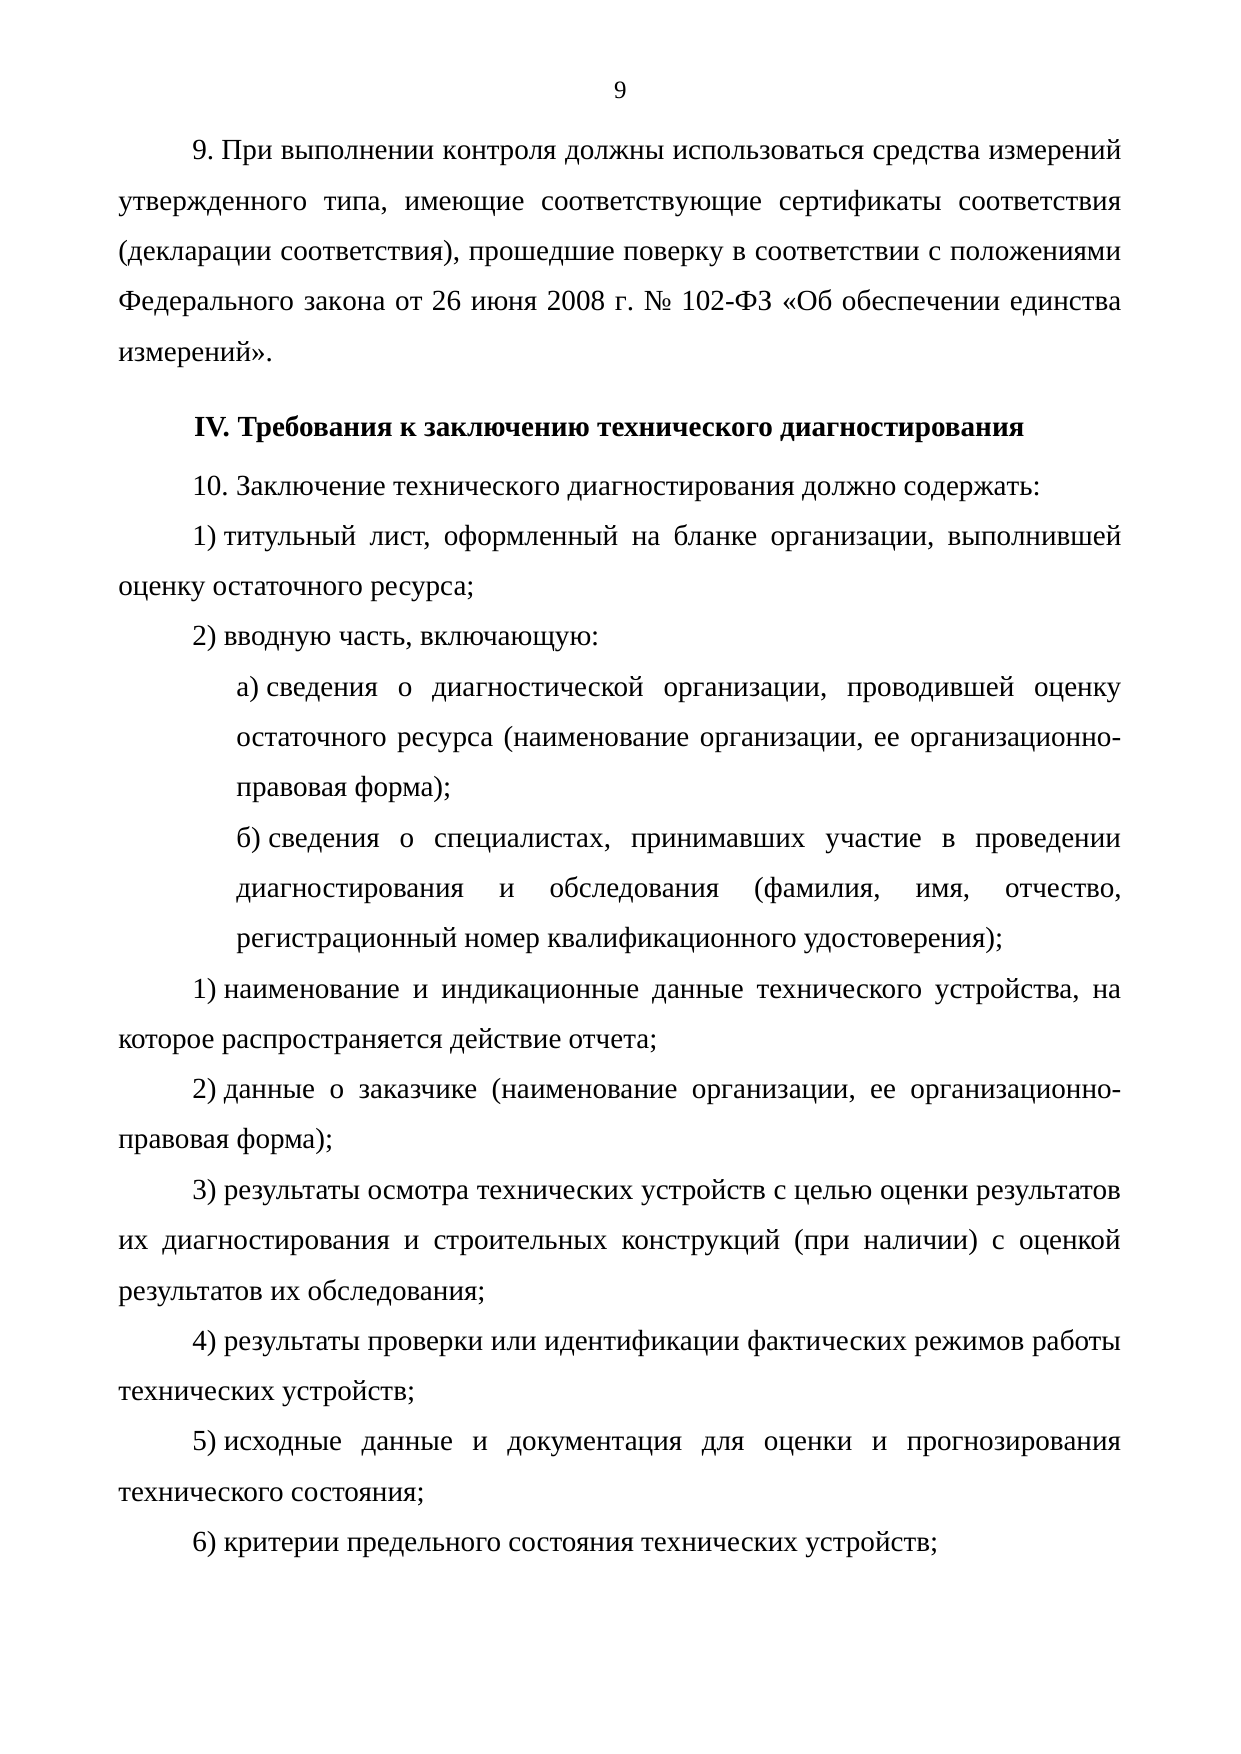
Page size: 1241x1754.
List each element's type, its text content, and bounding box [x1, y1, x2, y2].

list сведения о диагностической организации, проводившей оценку остаточного ресурса (наименование организации, ее организационно-правовая форма); [236, 669, 1122, 803]
text данные о заказчике (наименование организации, ее организационно-правовая форма); [118, 1071, 1122, 1155]
text вводную часть, включающую: [118, 618, 1122, 652]
text При выполнении контроля должны использоваться средства измерений утвержденного типа, имеющие соответствующие сертификаты соответствия (декларации соответствия), прошедшие поверку в соответствии с положениями Федерального закона от 26 июня 2008 г. № 102-ФЗ «Об обеспечении единства измерений». [118, 132, 1122, 367]
text Заключение технического диагностирования должно содержать: [118, 468, 1122, 501]
text критерии предельного состояния технических устройств; [118, 1524, 1122, 1558]
text наименование и индикационные данные технического устройства, на которое распространяется действие отчета; [118, 971, 1122, 1054]
list титульный лист, оформленный на бланке организации, выполнившей оценку остаточного ресурса; [118, 518, 1122, 602]
text результаты осмотра технических устройств с целью оценки результатов их диагностирования и строительных конструкций (при наличии) с оценкой результатов их обследования; [118, 1172, 1122, 1306]
text исходные данные и документация для оценки и прогнозирования технического состояния; [118, 1423, 1122, 1507]
text Требования к заключению технического диагностирования [118, 409, 1122, 443]
text сведения о специалистах, принимавших участие в проведении диагностирования и обследования (фамилия, имя, отчество, регистрационный номер квалификационного удостоверения); [236, 820, 1122, 954]
text результаты проверки или идентификации фактических режимов работы технических устройств; [118, 1323, 1122, 1407]
